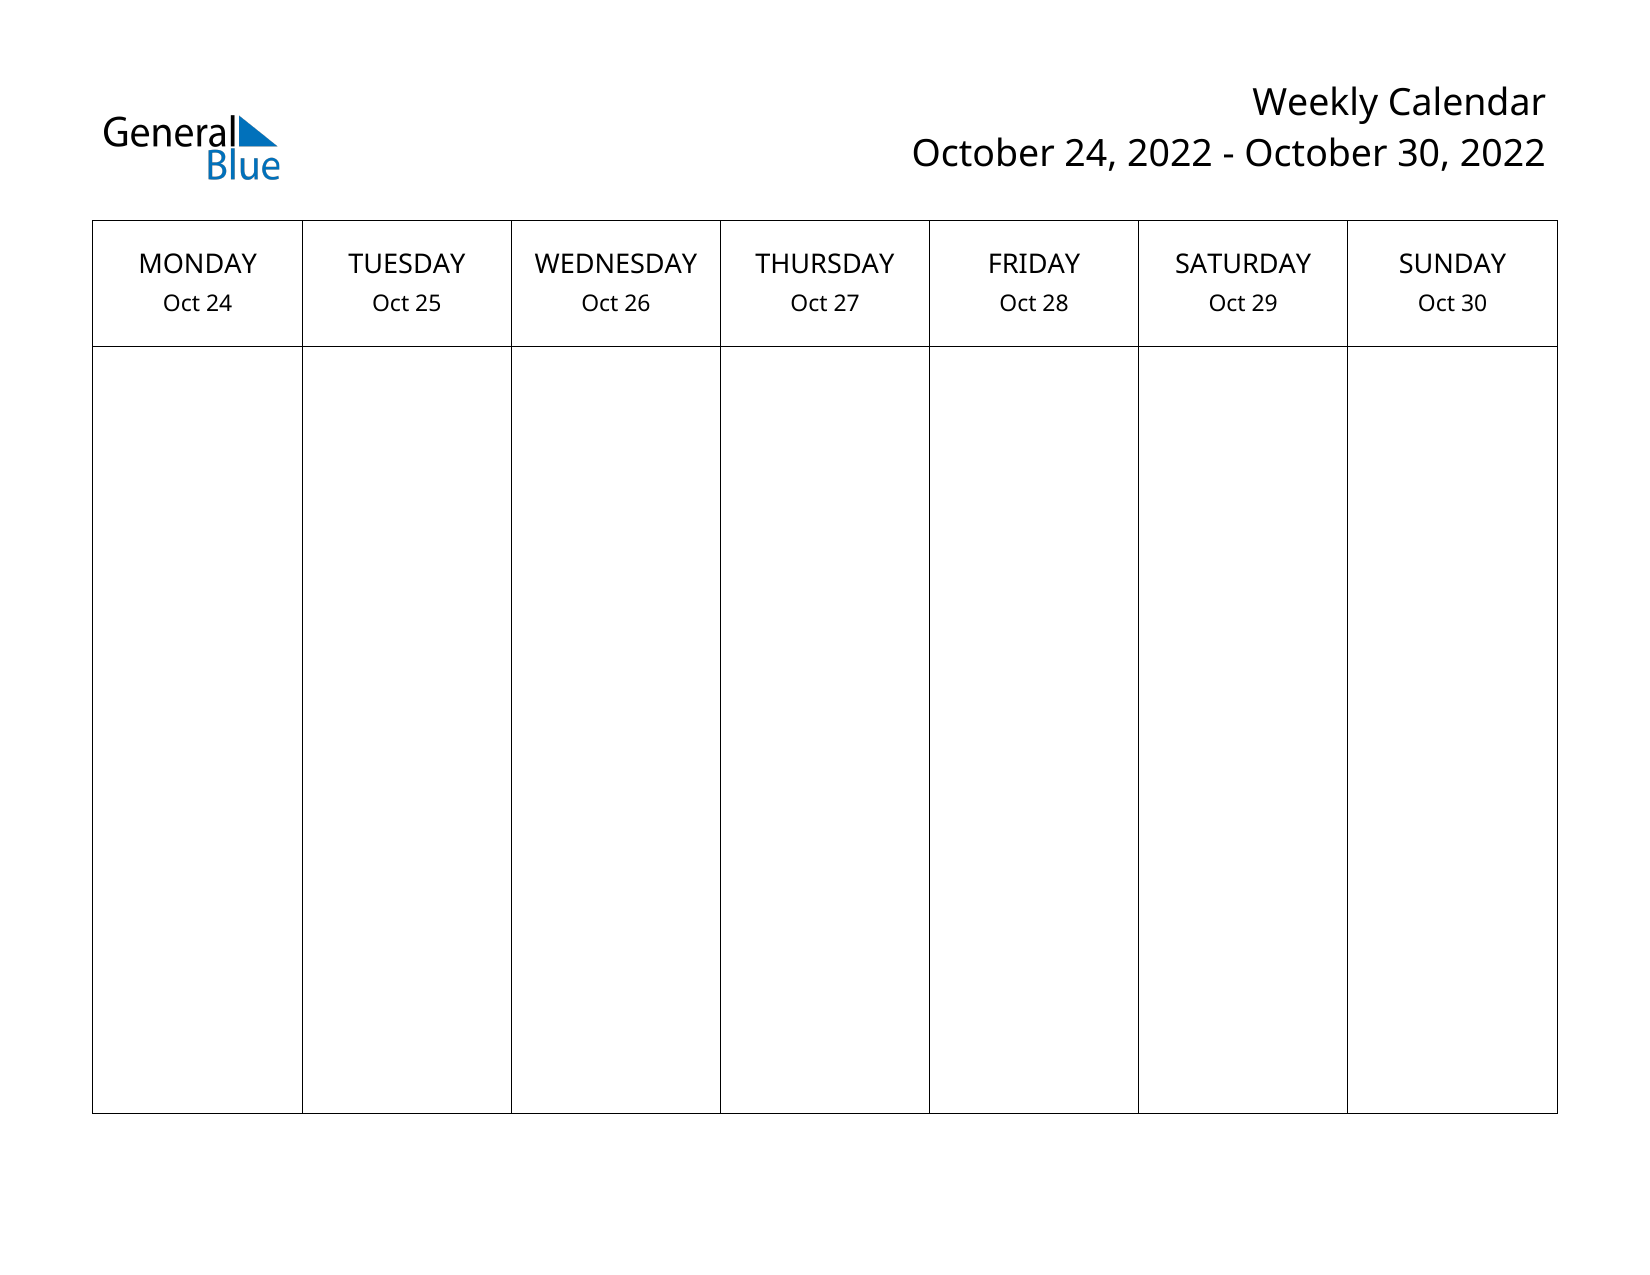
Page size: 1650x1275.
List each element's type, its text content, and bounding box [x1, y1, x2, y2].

table_header Weekly Calendar October 24, 2022 - October 30, 2022 [302, 75, 1557, 220]
picture [104, 115, 280, 180]
table_cell FRIDAY Oct 28 [930, 221, 1138, 346]
table_cell SUNDAY Oct 30 [1348, 221, 1557, 346]
table_cell TUESDAY Oct 25 [303, 221, 511, 346]
table_cell [512, 347, 720, 1113]
table_cell [1348, 347, 1557, 1113]
table_cell [1139, 347, 1347, 1113]
table_cell WEDNESDAY Oct 26 [512, 221, 720, 346]
table_cell THURSDAY Oct 27 [721, 221, 929, 346]
table_cell [930, 347, 1138, 1113]
table_cell SATURDAY Oct 29 [1139, 221, 1347, 346]
table_cell [93, 347, 302, 1113]
table_cell [303, 347, 511, 1113]
table_cell MONDAY Oct 24 [93, 221, 302, 346]
table_cell [721, 347, 929, 1113]
table_header [93, 75, 302, 220]
